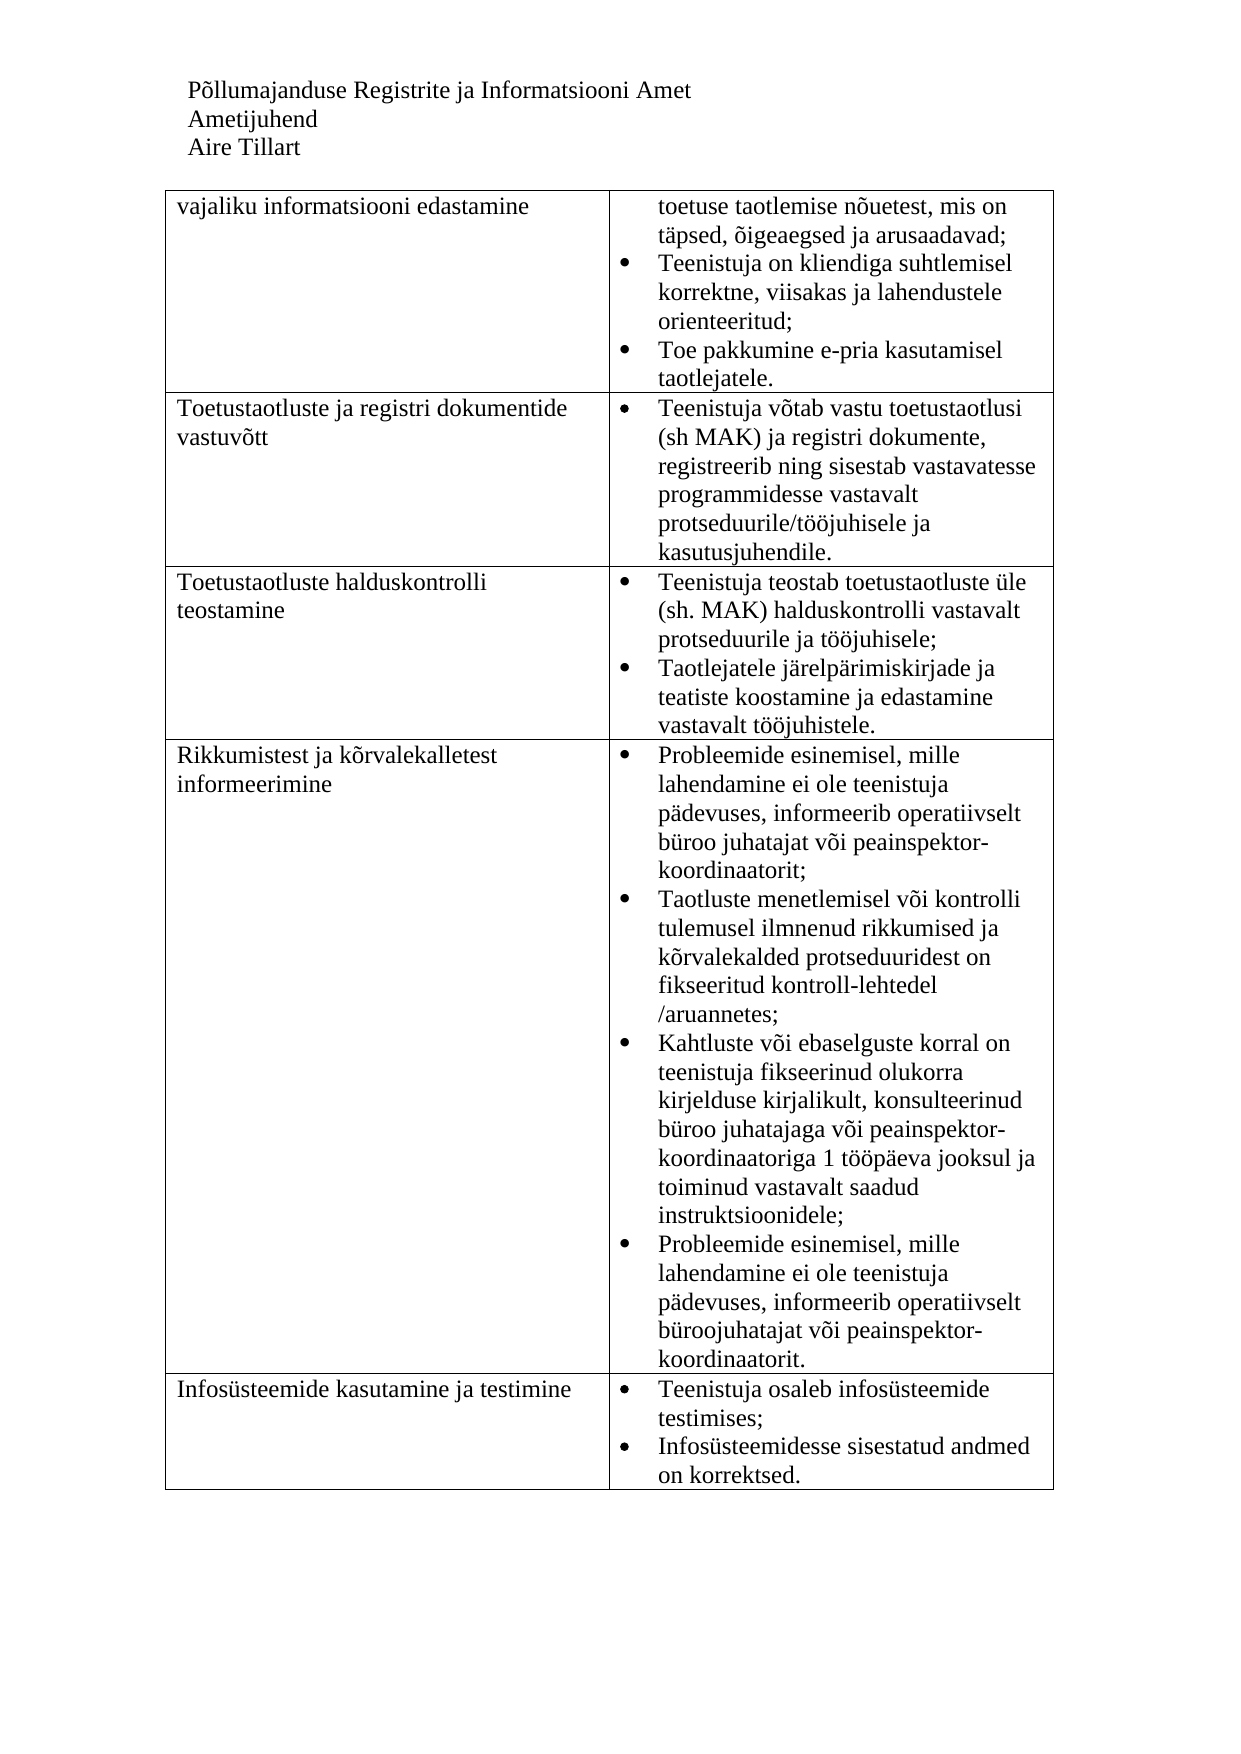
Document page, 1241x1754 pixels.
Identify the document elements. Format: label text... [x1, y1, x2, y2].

table_cell Teenistuja teostab toetustaotluste üle (sh. MAK) halduskontrolli vastavalt protseduurile ja tööjuhisele; Taotlejatele järelpärimiskirjade ja teatiste koostamine ja edastamine vastavalt tööjuhistele. [610, 567, 1053, 739]
table_cell Probleemide esinemisel, mille lahendamine ei ole teenistuja pädevuses, informeerib operatiivselt büroo juhatajat või peainspektor-koordinaatorit; Taotluste menetlemisel või kontrolli tulemusel ilmnenud rikkumised ja kõrvalekalded protseduuridest on fikseeritud kontroll-lehtedel /aruannetes; Kahtluste või ebaselguste korral on teenistuja fikseerinud olukorra kirjelduse kirjalikult, konsulteerinud büroo juhatajaga või peainspektor-koordinaatoriga 1 tööpäeva jooksul ja toiminud vastavalt saadud instruktsioonidele; Probleemide esinemisel, mille lahendamine ei ole teenistuja pädevuses, informeerib operatiivselt büroojuhatajat või peainspektor-koordinaatorit. [610, 740, 1053, 1373]
table_cell Teenistuja osaleb infosüsteemide testimises; Infosüsteemidesse sisestatud andmed on korrektsed. [610, 1374, 1053, 1489]
table_cell Rikkumistest ja kõrvalekalletest informeerimine [166, 740, 609, 1373]
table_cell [610, 191, 1053, 392]
table_cell Toetustaotluste ja registri dokumentide vastuvõtt [166, 393, 609, 566]
table_cell Infosüsteemide kasutamine ja testimine [166, 1374, 609, 1489]
table_cell Teenistuja võtab vastu toetustaotlusi (sh MAK) ja registri dokumente, registreerib ning sisestab vastavatesse programmidesse vastavalt protseduurile/tööjuhisele ja kasutusjuhendile. [610, 393, 1053, 566]
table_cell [166, 191, 609, 392]
table_cell Toetustaotluste halduskontrolli teostamine [166, 567, 609, 739]
